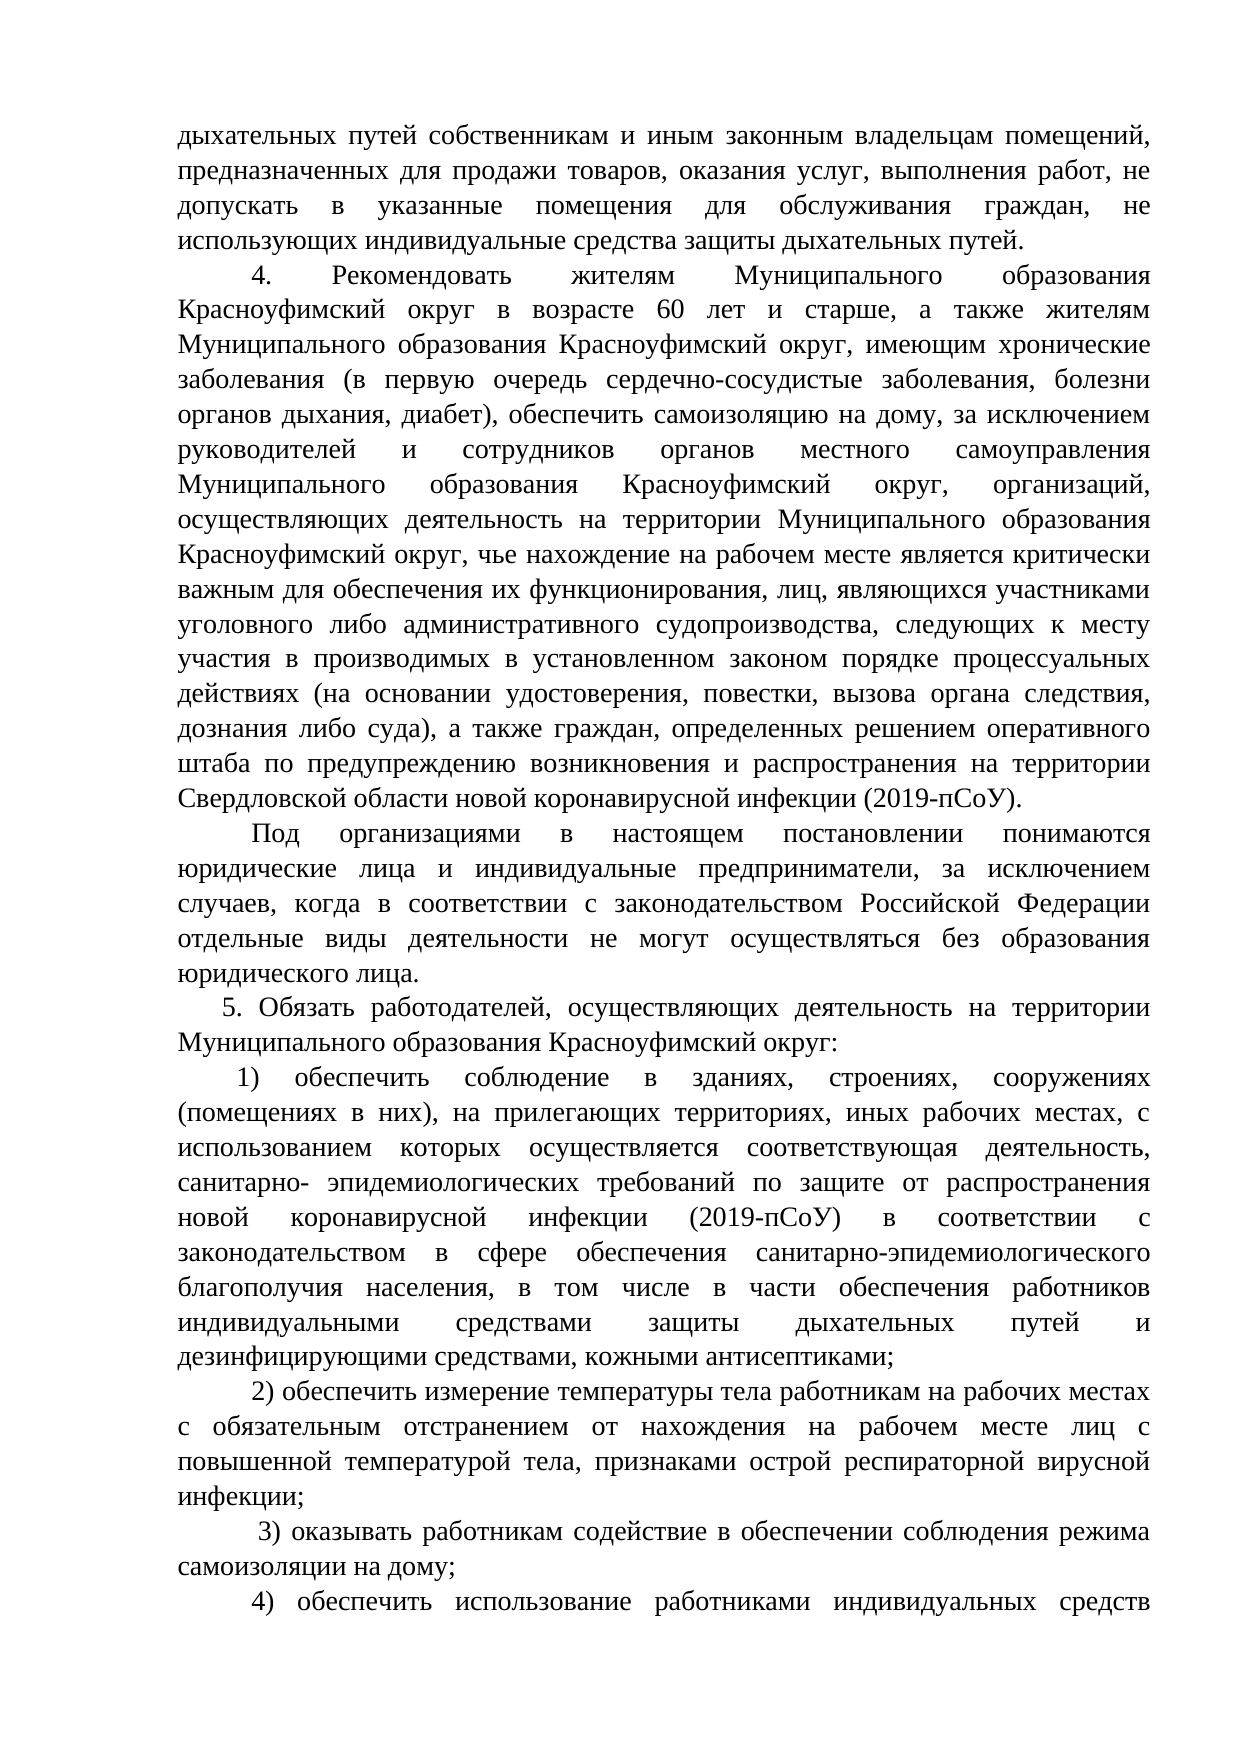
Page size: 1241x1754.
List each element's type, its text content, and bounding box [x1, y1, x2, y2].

text 1) обеспечить соблюдение в зданиях, строениях, сооружениях (помещениях в них), на прилегающих территориях, иных рабочих местах, с использованием которых осуществляется соответствующая деятельность, санитарно- эпидемиологических требований по защите от распространения новой коронавирусной инфекции (2019-пСоУ) в соответствии с законодательством в сфере обеспечения санитарно-эпидемиологического благополучия населения, в том числе в части обеспечения работников индивидуальными средствами защиты дыхательных путей и дезинфицирующими средствами, кожными антисептиками; [177, 1060, 1152, 1372]
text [177, 1584, 1152, 1616]
text 3) оказывать работникам содействие в обеспечении соблюдения режима самоизоляции на дому; [177, 1514, 1152, 1581]
text 5. Обязать работодателей, осуществляющих деятельность на территории Муниципального образования Красноуфимский округ: [177, 991, 1152, 1058]
text 2) обеспечить измерение температуры тела работникам на рабочих местах с обязательным отстранением от нахождения на рабочем месте лиц с повышенной температурой тела, признаками острой респираторной вирусной инфекции; [177, 1374, 1152, 1511]
text Под организациями в настоящем постановлении понимаются юридические лица и индивидуальные предприниматели, за исключением случаев, когда в соответствии с законодательством Российской Федерации отдельные виды деятельности не могут осуществляться без образования юридического лица. [177, 816, 1152, 988]
text 4. Рекомендовать жителям Муниципального образования Красноуфимский округ в возрасте 60 лет и старше, а также жителям Муниципального образования Красноуфимский округ, имеющим хронические заболевания (в первую очередь сердечно-сосудистые заболевания, болезни органов дыхания, диабет), обеспечить самоизоляцию на дому, за исключением руководителей и сотрудников органов местного самоуправления Муниципального образования Красноуфимский округ, организаций, осуществляющих деятельность на территории Муниципального образования Красноуфимский округ, чье нахождение на рабочем месте является критически важным для обеспечения их функционирования, лиц, являющихся участниками уголовного либо административного судопроизводства, следующих к месту участия в производимых в установленном законом порядке процессуальных действиях (на основании удостоверения, повестки, вызова органа следствия, дознания либо суда), а также граждан, определенных решением оперативного штаба по предупреждению возникновения и распространения на территории Свердловской области новой коронавирусной инфекции (2019-пСоУ). [177, 258, 1152, 813]
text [177, 118, 1152, 255]
